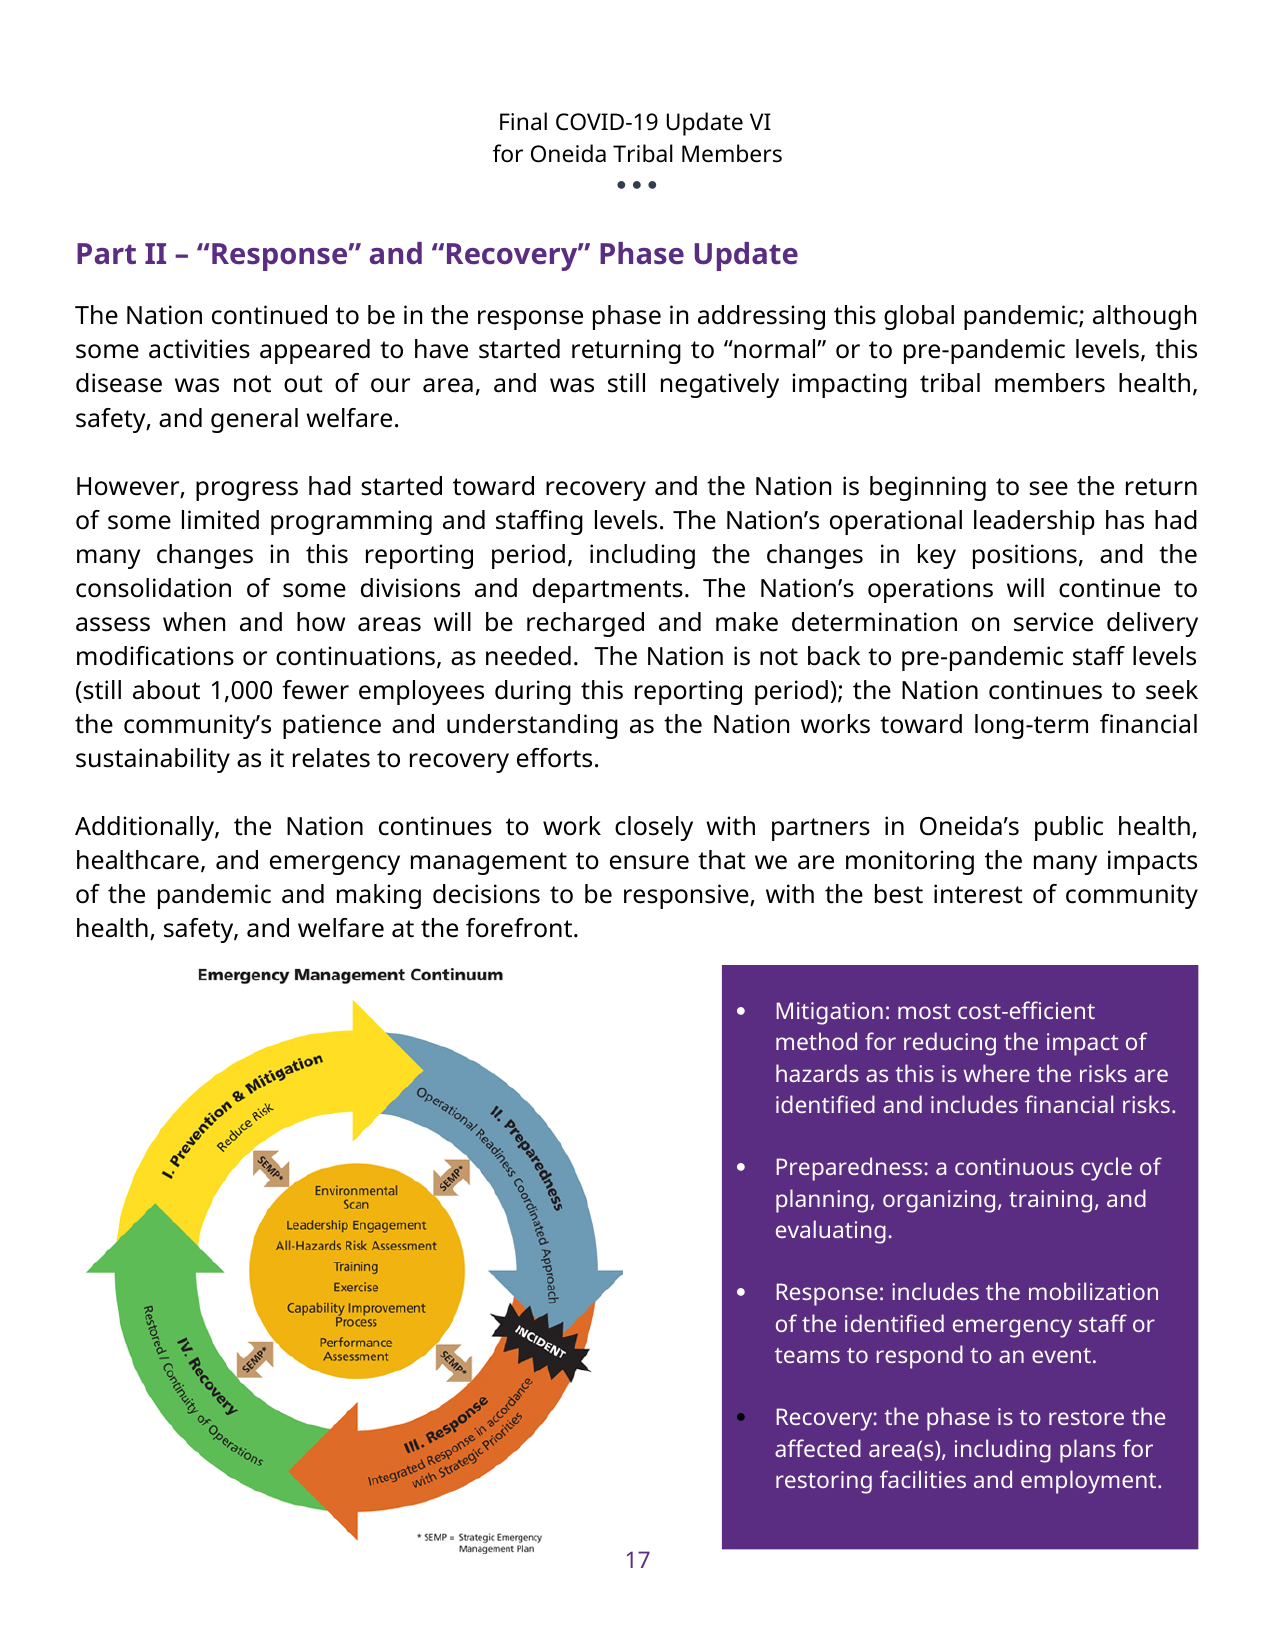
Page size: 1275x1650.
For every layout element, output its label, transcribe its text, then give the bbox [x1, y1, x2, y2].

text Additionally, the Nation continues to work closely with partners in Oneida’s public health, healthcare, and emergency management to ensure that we are monitoring the many impacts of the pandemic and making decisions to be responsive, with the best interest of community health, safety, and welfare at the forefront. [75, 809, 1200, 945]
text However, progress had started toward recovery and the Nation is beginning to see the return of some limited programming and staffing levels. The Nation’s operational leadership has had many changes in this reporting period, including the changes in key positions, and the consolidation of some divisions and departments. The Nation’s operations will continue to assess when and how areas will be recharged and make determination on service delivery modifications or continuations, as needed. The Nation is not back to pre-pandemic staff levels (still about 1,000 fewer employees during this reporting period); the Nation continues to seek the community’s patience and understanding as the Nation works toward long-term financial sustainability as it relates to recovery efforts. [75, 468, 1200, 775]
picture [79, 966, 624, 1554]
subtitle Part II – “Response” and “Recovery” Phase Update [75, 233, 1200, 273]
text The Nation continued to be in the response phase in addressing this global pandemic; although some activities appeared to have started returning to “normal” or to pre-pandemic levels, this disease was not out of our area, and was still negatively impacting tribal members health, safety, and general welfare. [75, 298, 1200, 434]
